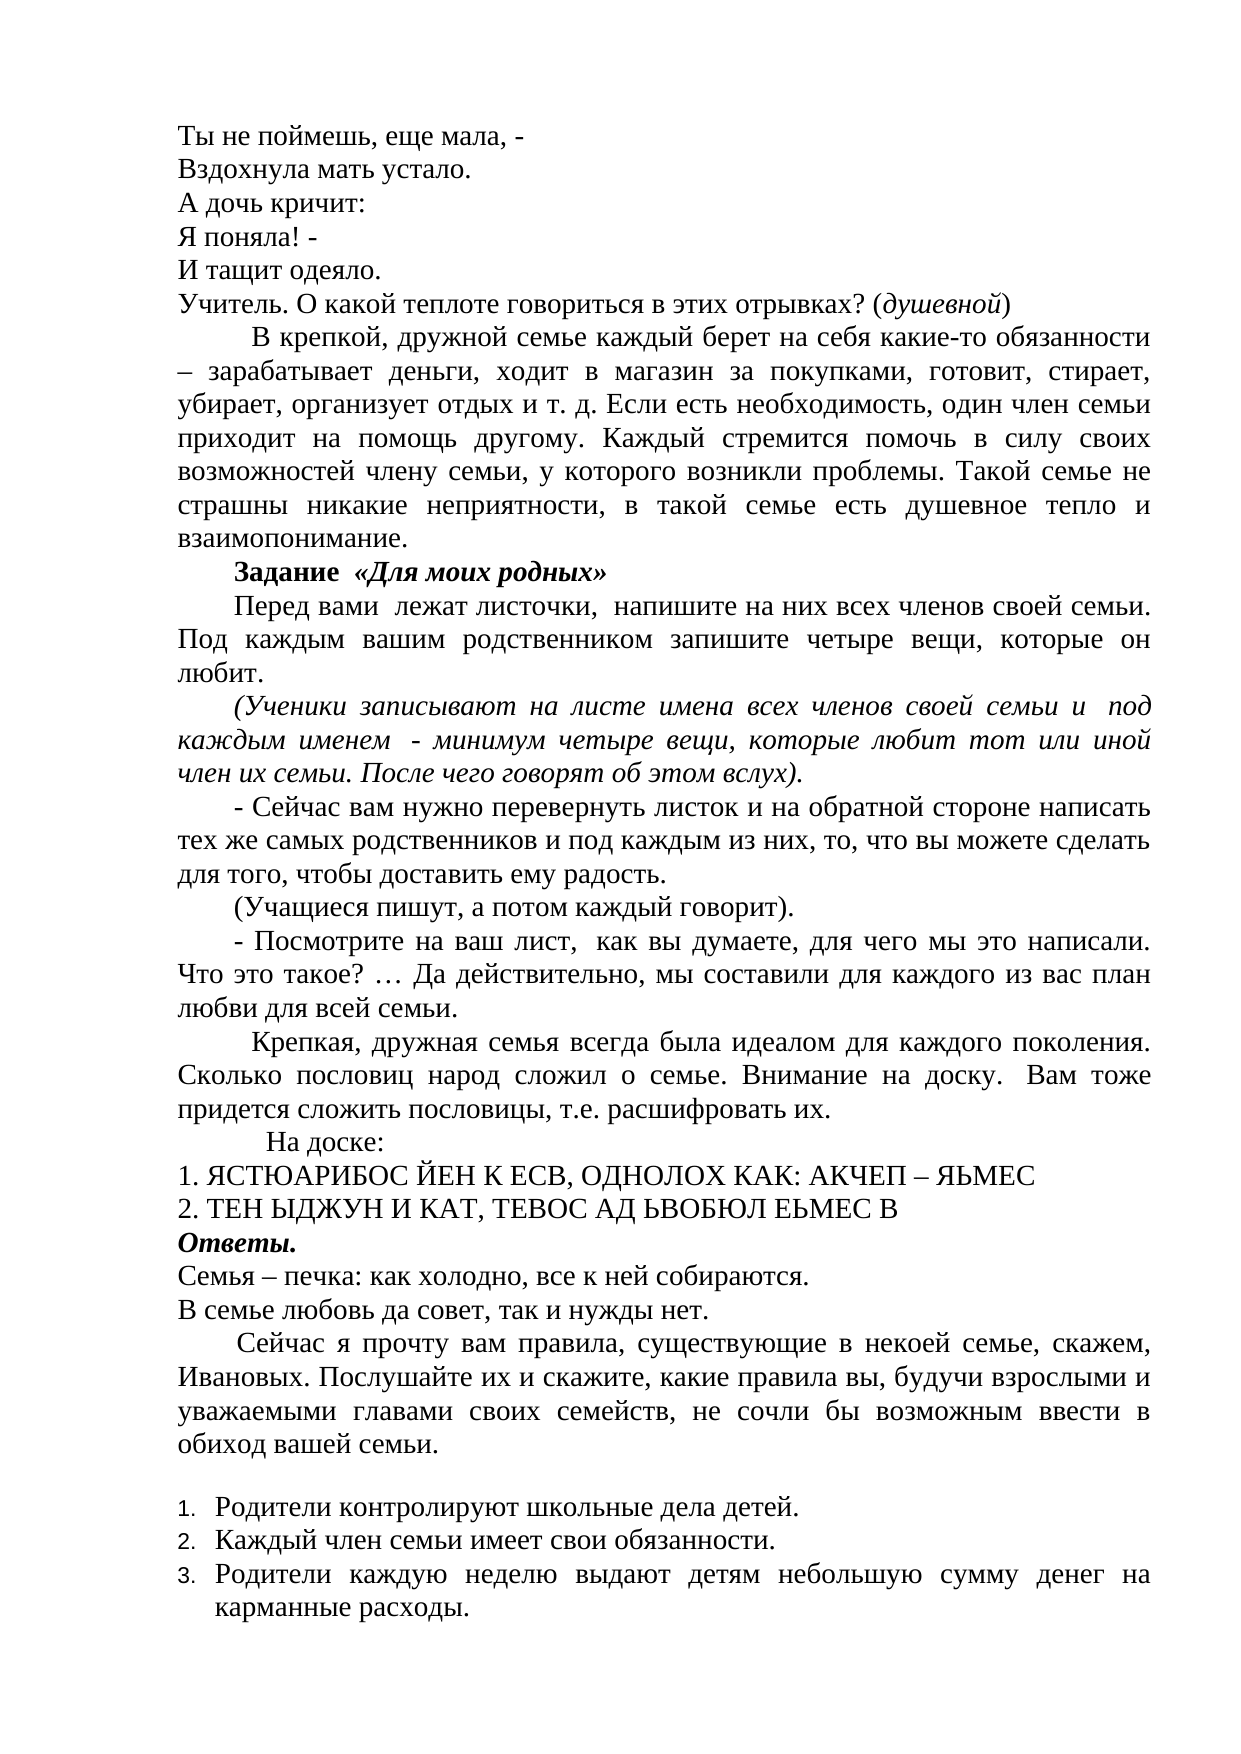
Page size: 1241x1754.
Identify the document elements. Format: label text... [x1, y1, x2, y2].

text Задание «Для моих родных» [177, 554, 1152, 588]
text На доске: [177, 1124, 1152, 1158]
text 2. ТЕН ЫДЖУН И КАТ, ТЕВОС АД ЬВОБЮЛ ЕЬМЕС В [177, 1191, 1152, 1225]
list Каждый член семьи имеет свои обязанности. [177, 1522, 1152, 1556]
text Крепкая, дружная семья всегда была идеалом для каждого поколения. Сколько пословиц народ сложил о семье. Внимание на доску. Вам тоже придется сложить пословицы, т.е. расшифровать их. [177, 1024, 1152, 1124]
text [177, 118, 1152, 286]
list Родители контролируют школьные дела детей. [177, 1489, 1152, 1522]
list Родители каждую неделю выдают детям небольшую сумму денег на карманные расходы. [177, 1556, 1152, 1623]
text Сейчас я прочту вам правила, существующие в некоей семье, скажем, Ивановых. Послушайте их и скажите, какие правила вы, будучи взрослыми и уважаемыми главами своих семейств, не сочли бы возможным ввести в обиход вашей семьи. [177, 1326, 1152, 1460]
text Перед вами лежат листочки, напишите на них всех членов своей семьи. Под каждым вашим родственником запишите четыре вещи, которые он любит. [177, 588, 1152, 688]
text (Ученики записывают на листе имена всех членов своей семьи и под каждым именем - минимум четыре вещи, которые любит тот или иной член их семьи. После чего говорят об этом вслух). [177, 688, 1152, 789]
text Семья – печка: как холодно, все к ней собираются. [177, 1258, 1152, 1292]
text - Сейчас вам нужно перевернуть листок и на обратной стороне написать тех же самых родственников и под каждым из них, то, что вы можете сделать для того, чтобы доставить ему радость. [177, 789, 1152, 889]
text Ответы. [177, 1225, 1152, 1258]
text В семье любовь да совет, так и нужды нет. [177, 1292, 1152, 1326]
text В крепкой, дружной семье каждый берет на себя какие-то обязанности – зарабатывает деньги, ходит в магазин за покупками, готовит, стирает, убирает, организует отдых и т. д. Если есть необходимость, один член семьи приходит на помощь другому. Каждый стремится помочь в силу своих возможностей члену семьи, у которого возникли проблемы. Такой семье не страшны никакие неприятности, в такой семье есть душевное тепло и взаимопонимание. [177, 319, 1152, 554]
text Учитель. О какой теплоте говориться в этих отрывках? (душевной) [177, 286, 1152, 319]
text - Посмотрите на ваш лист, как вы думаете, для чего мы это написали. Что это такое? … Да действительно, мы составили для каждого из вас план любви для всей семьи. [177, 923, 1152, 1024]
text 1. ЯСТЮАРИБОС ЙЕН К ЕСВ, ОДНОЛОХ КАК: АКЧЕП – ЯЬМЕС [177, 1158, 1152, 1191]
text (Учащиеся пишут, а потом каждый говорит). [177, 889, 1152, 923]
